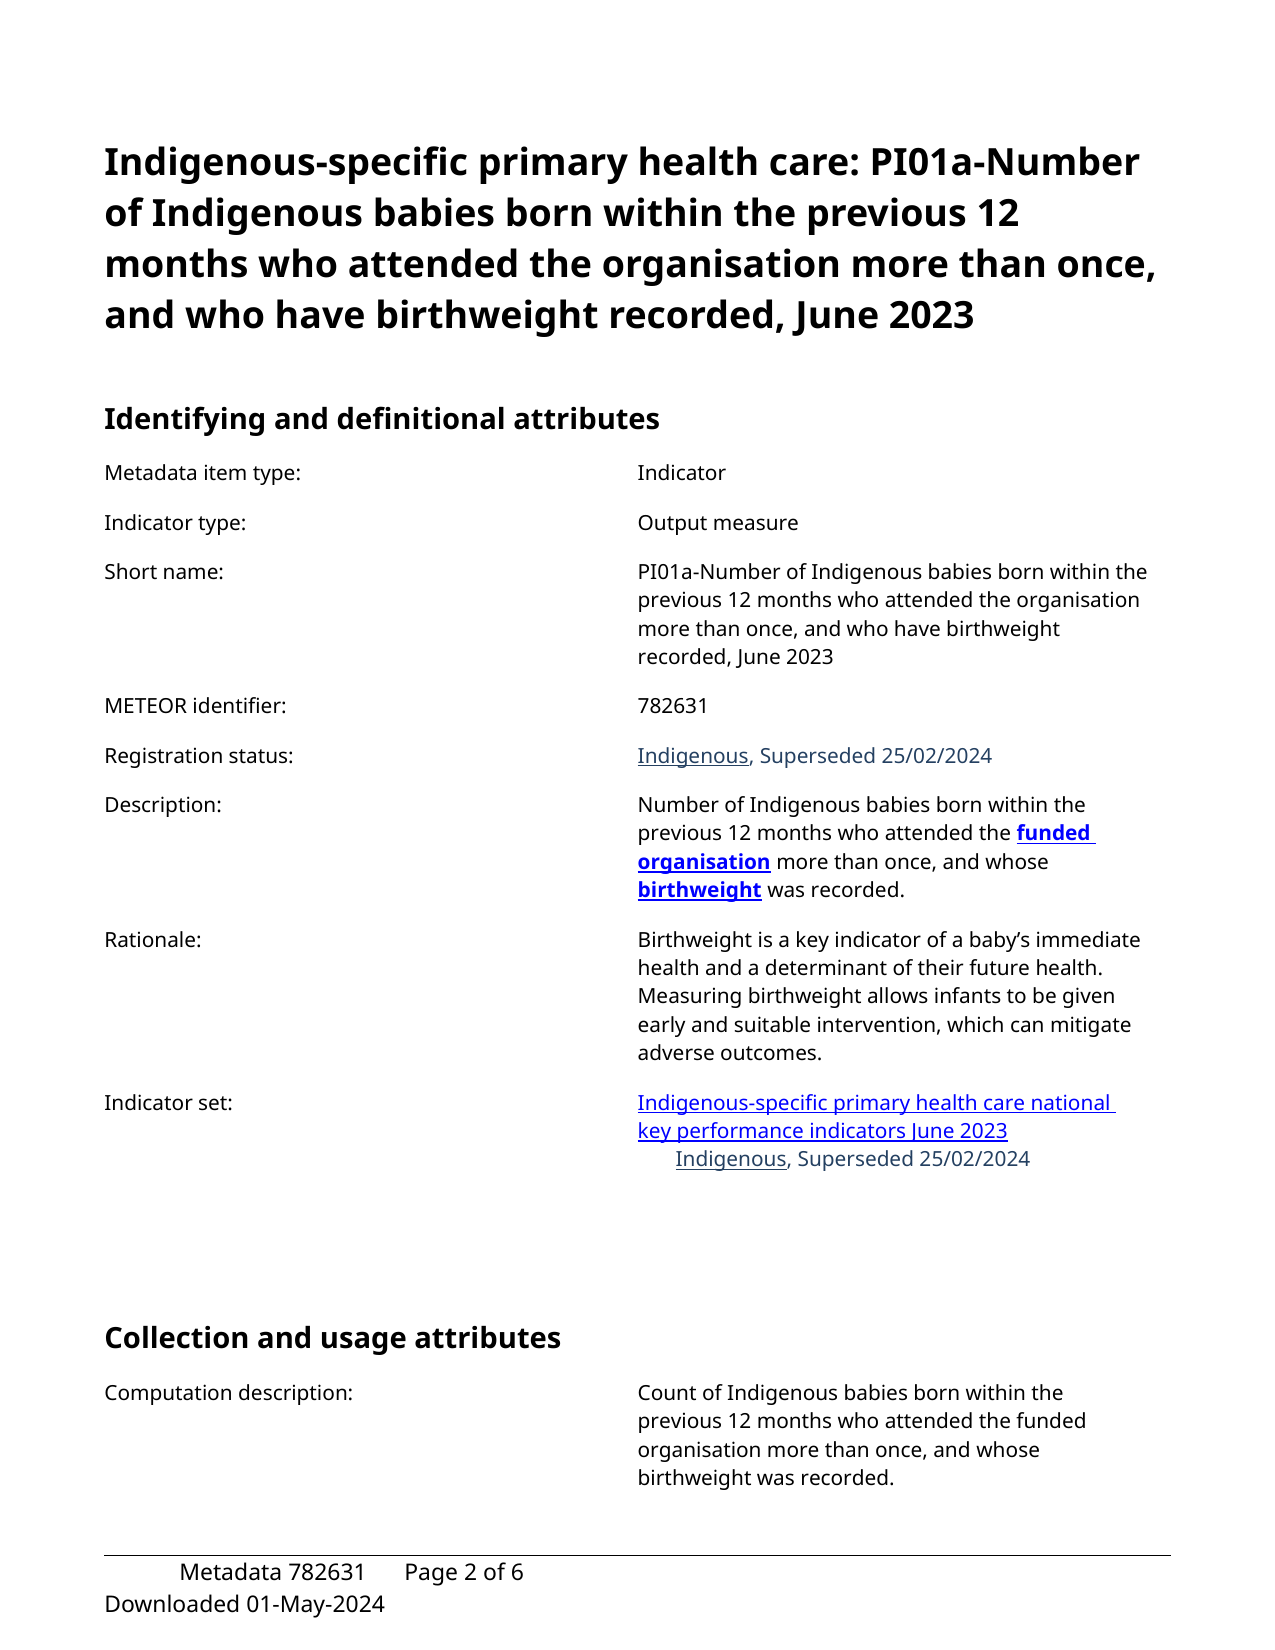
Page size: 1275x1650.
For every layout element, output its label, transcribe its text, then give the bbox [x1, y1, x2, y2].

table_cell Indicator [626, 448, 1159, 497]
table_cell Registration status: [93, 730, 626, 780]
table_header Collection and usage attributes [93, 1272, 1159, 1367]
table_cell 782631 [626, 681, 1159, 730]
table_cell Description: [93, 780, 626, 914]
table_cell Number of Indigenous babies born within the previous 12 months who attended the funded organisation more than once, and whose birthweight was recorded. [626, 780, 1159, 914]
table_cell Indigenous-specific primary health care national key performance indicators June 2023 Indigenous, Superseded 25/02/2024 [626, 1077, 1159, 1240]
table_cell Birthweight is a key indicator of a baby’s immediate health and a determinant of their future health. Measuring birthweight allows infants to be given early and suitable intervention, which can mitigate adverse outcomes. [626, 914, 1159, 1077]
table_cell Output measure [626, 497, 1159, 547]
table_cell METEOR identifier: [93, 681, 626, 730]
table_cell Indigenous, Superseded 25/02/2024 [626, 730, 1159, 780]
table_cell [626, 1368, 1159, 1519]
table_cell Indicator set: [93, 1077, 626, 1240]
subtitle Indigenous-specific primary health care: PI01a-Number of Indigenous babies born within the previous 12 months who attended the organisation more than once, and who have birthweight recorded, June 2023 [104, 135, 1171, 339]
table_header Identifying and definitional attributes [93, 352, 1159, 448]
table_cell Metadata item type: [93, 448, 626, 497]
table_cell Indicator type: [93, 497, 626, 547]
table_cell Short name: [93, 547, 626, 681]
table_cell Rationale: [93, 914, 626, 1077]
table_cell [93, 1368, 626, 1519]
table_cell PI01a-Number of Indigenous babies born within the previous 12 months who attended the organisation more than once, and who have birthweight recorded, June 2023 [626, 547, 1159, 681]
